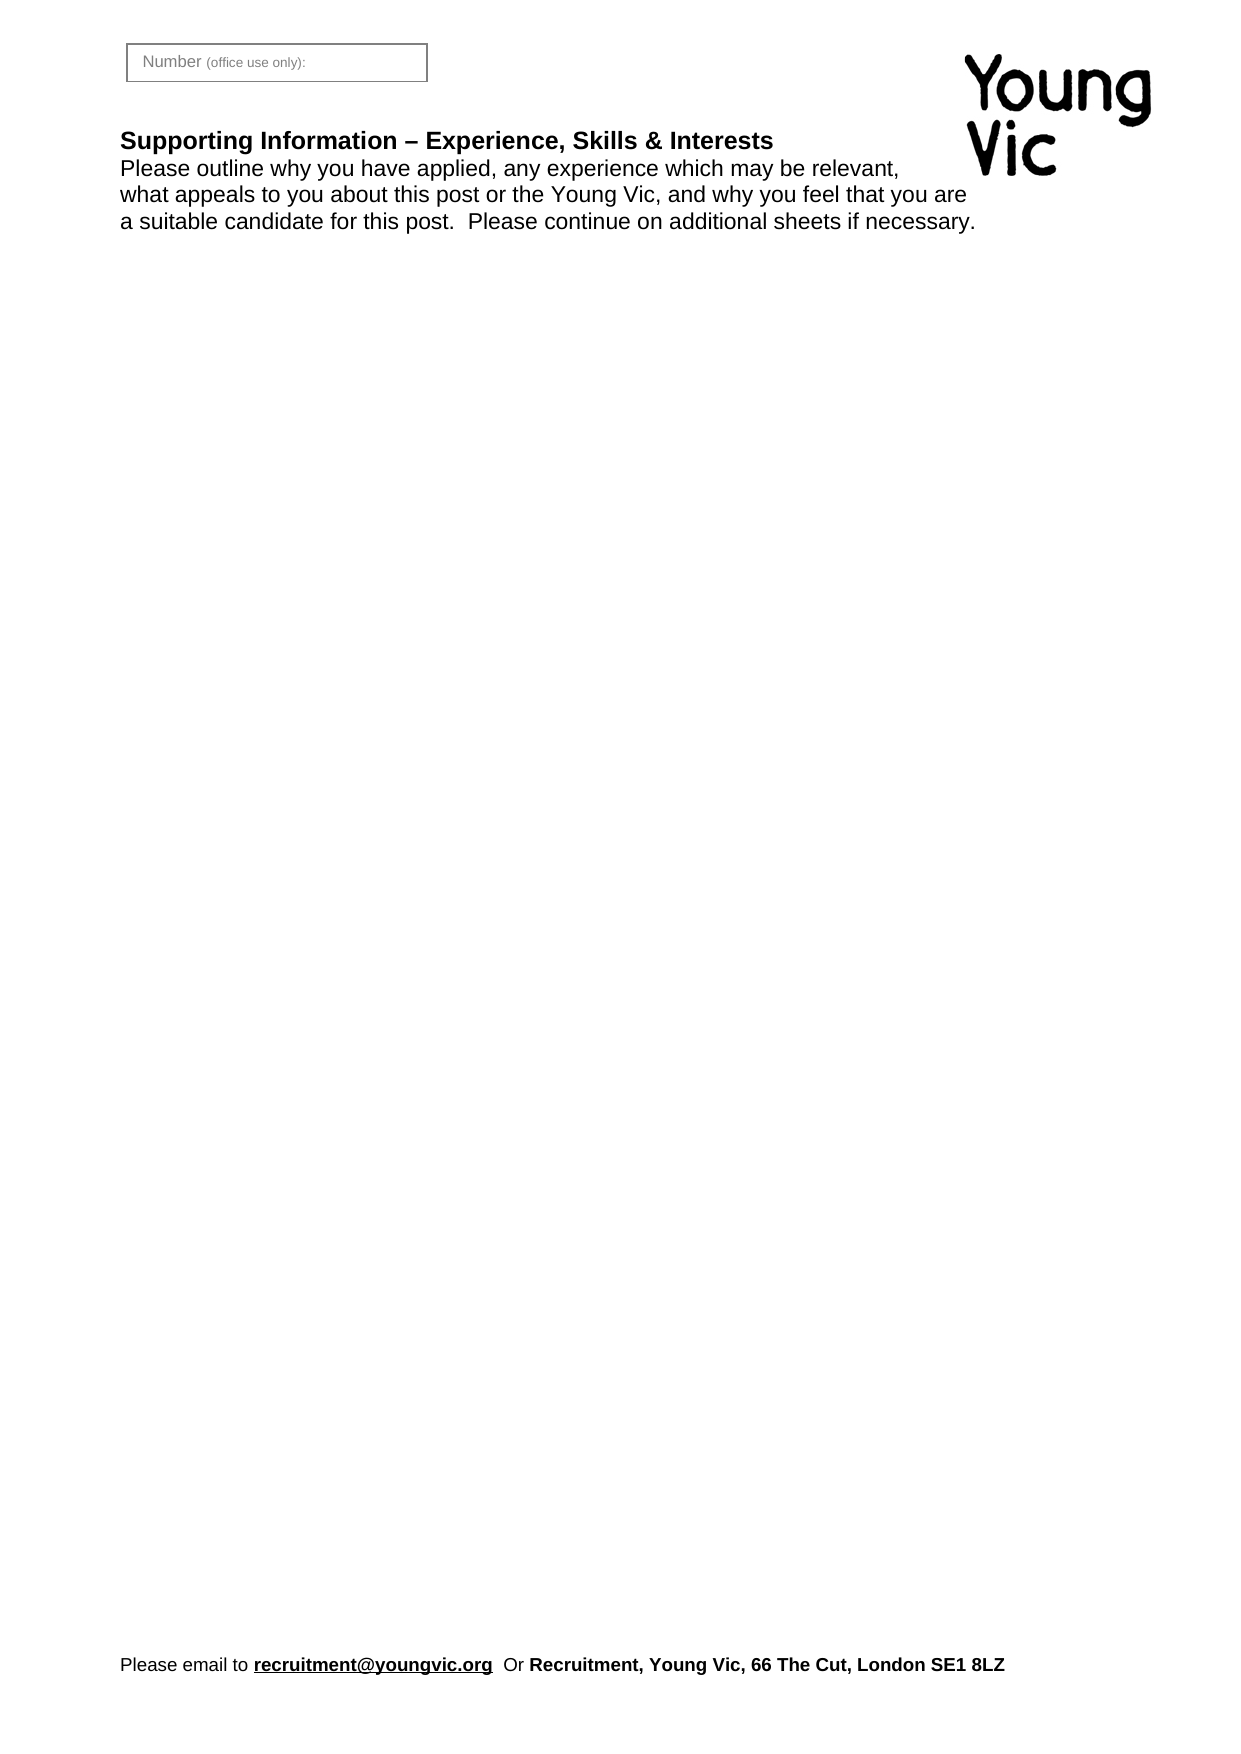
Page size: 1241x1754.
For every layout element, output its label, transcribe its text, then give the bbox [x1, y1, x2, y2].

text Please outline why you have applied, any experience which may be relevant, what appeals to you about this post or the Young Vic, and why you feel that you are a suitable candidate for this post. Please continue on additional sheets if necessary. [120, 155, 1120, 234]
picture [964, 54, 1154, 176]
text Supporting Information – Experience, Skills & Interests [120, 126, 1120, 155]
